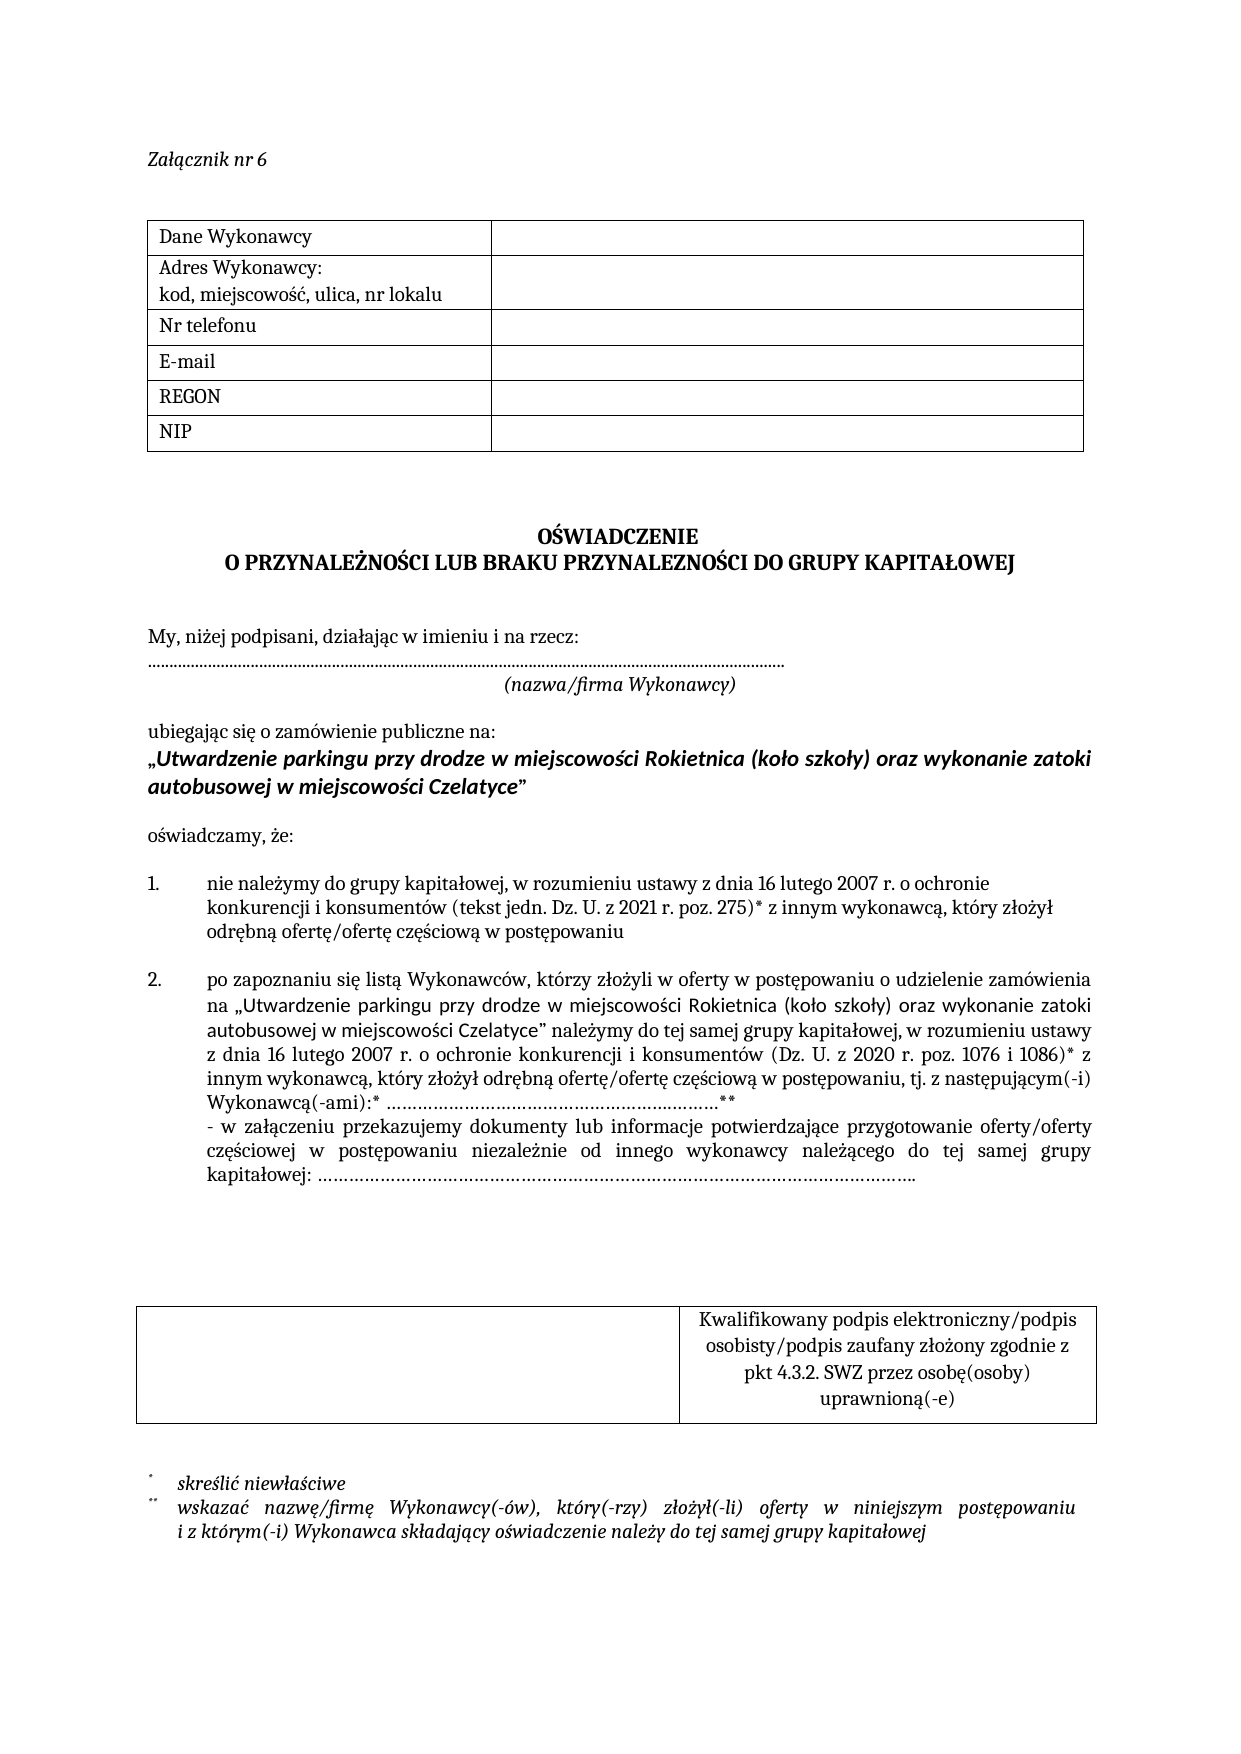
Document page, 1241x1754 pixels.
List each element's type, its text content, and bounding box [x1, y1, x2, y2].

text ubiegając się o zamówienie publiczne na: [148, 720, 1093, 744]
text ** wskazać nazwę/firmę Wykonawcy(-ów), który(-rzy) złożył(-li) oferty w niniejszym postępowaniu i z którym(-i) Wykonawca składający oświadczenie należy do tej samej grupy kapitałowej [148, 1496, 1093, 1543]
table_header [137, 1307, 679, 1423]
text „Utwardzenie parkingu przy drodze w miejscowości Rokietnica (koło szkoły) oraz wykonanie zatoki autobusowej w miejscowości Czelatyce” [148, 744, 1093, 800]
table_cell [492, 310, 1083, 344]
table_cell [492, 381, 1083, 415]
text Załącznik nr 6 [148, 148, 1093, 172]
table_cell Nr telefonu [148, 310, 491, 344]
text (nazwa/firma Wykonawcy) [148, 672, 1093, 696]
table_header [492, 221, 1083, 255]
list nie należymy do grupy kapitałowej, w rozumieniu ustawy z dnia 16 lutego 2007 r. o ochronie konkurencji i konsumentów (tekst jedn. Dz. U. z 2021 r. poz. 275)* z innym wykonawcą, który złożył odrębną ofertę/ofertę częściową w postępowaniu [148, 872, 1093, 944]
table_cell [492, 416, 1083, 451]
table_cell E-mail [148, 346, 491, 380]
list - w załączeniu przekazujemy dokumenty lub informacje potwierdzające przygotowanie oferty/oferty częściowej w postępowaniu niezależnie od innego wykonawcy należącego do tej samej grupy kapitałowej: ……………………………………………………………………………………………………. [207, 1114, 1093, 1186]
table_cell [492, 256, 1083, 309]
text oświadczamy, że: [148, 824, 1093, 848]
table_cell NIP [148, 416, 491, 451]
list po zapoznaniu się listą Wykonawców, którzy złożyli w oferty w postępowaniu o udzielenie zamówienia na „Utwardzenie parkingu przy drodze w miejscowości Rokietnica (koło szkoły) oraz wykonanie zatoki autobusowej w miejscowości Czelatyce” należymy do tej samej grupy kapitałowej, w rozumieniu ustawy z dnia 16 lutego 2007 r. o ochronie konkurencji i konsumentów (Dz. U. z 2020 r. poz. 1076 i 1086)* z innym wykonawcą, który złożył odrębną ofertę/ofertę częściową w postępowaniu, tj. z następującym(-i) Wykonawcą(-ami):* ……………………………………………….………** [148, 968, 1093, 1114]
text My, niżej podpisani, działając w imieniu i na rzecz: [148, 624, 1093, 648]
text ..................................................................................................................................................... [148, 648, 1093, 672]
text * skreślić niewłaściwe [148, 1472, 1093, 1496]
table_header Kwalifikowany podpis elektroniczny/podpis osobisty/podpis zaufany złożony zgodnie z pkt 4.3.2. SWZ przez osobę(osoby) uprawnioną(-e) [680, 1307, 1096, 1423]
text OŚWIADCZENIE O PRZYNALEŻNOŚCI LUB BRAKU PRZYNALEZNOŚCI DO GRUPY KAPITAŁOWEJ [148, 524, 1093, 576]
table_header Dane Wykonawcy [148, 221, 491, 255]
table_cell [492, 346, 1083, 380]
table_cell REGON [148, 381, 491, 415]
table_cell Adres Wykonawcy: kod, miejscowość, ulica, nr lokalu [148, 256, 491, 309]
